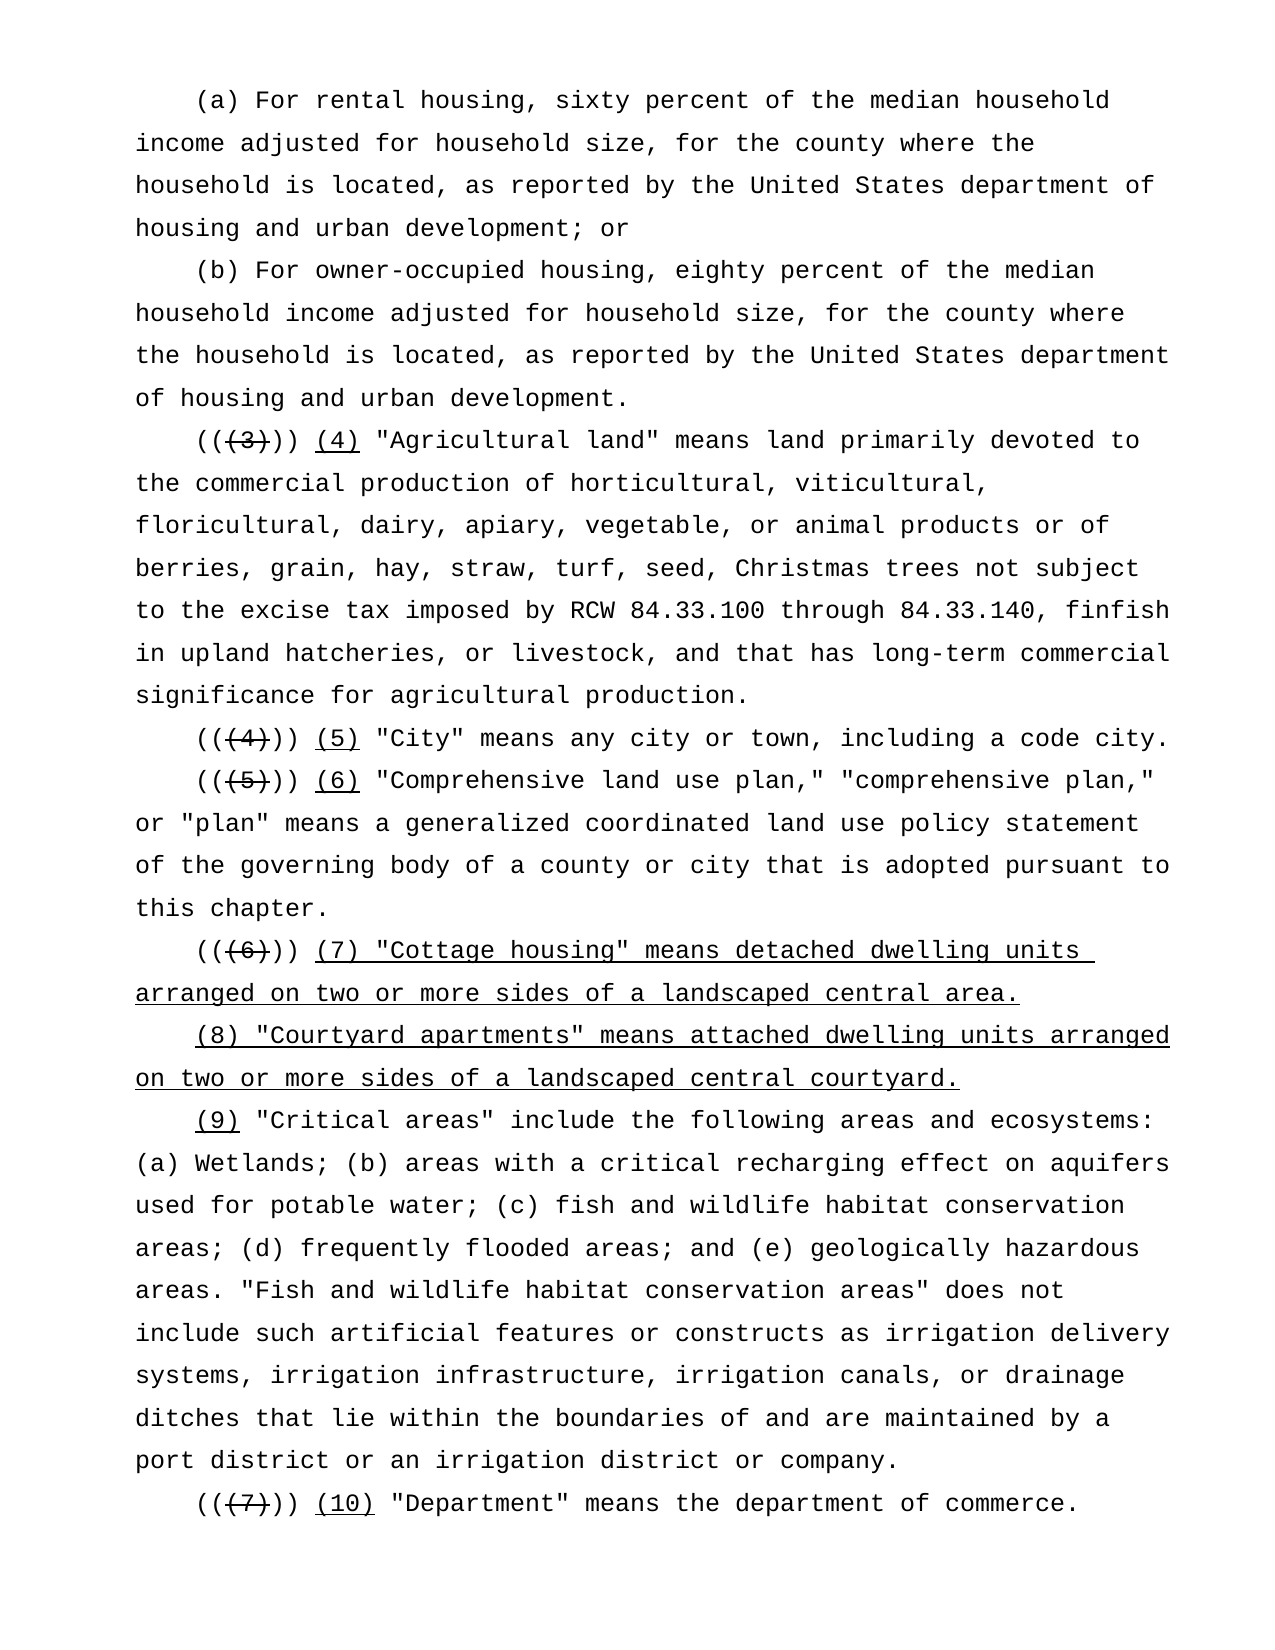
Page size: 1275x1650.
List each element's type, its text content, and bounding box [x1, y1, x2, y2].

text (((4))) (5) "City" means any city or town, including a code city. [135, 712, 1170, 755]
text (((5))) (6) "Comprehensive land use plan," "comprehensive plan," or "plan" means a generalized coordinated land use policy statement of the governing body of a county or city that is adopted pursuant to this chapter. [135, 755, 1170, 925]
text (9) "Critical areas" include the following areas and ecosystems: (a) Wetlands; (b) areas with a critical recharging effect on aquifers used for potable water; (c) fish and wildlife habitat conservation areas; (d) frequently flooded areas; and (e) geologically hazardous areas. "Fish and wildlife habitat conservation areas" does not include such artificial features or constructs as irrigation delivery systems, irrigation infrastructure, irrigation canals, or drainage ditches that lie within the boundaries of and are maintained by a port district or an irrigation district or company. [135, 1095, 1170, 1477]
text (((3))) (4) "Agricultural land" means land primarily devoted to the commercial production of horticultural, viticultural, floricultural, dairy, apiary, vegetable, or animal products or of berries, grain, hay, straw, turf, seed, Christmas trees not subject to the excise tax imposed by RCW 84.33.100 through 84.33.140, finfish in upland hatcheries, or livestock, and that has long-term commercial significance for agricultural production. [135, 415, 1170, 712]
text (b) For owner-occupied housing, eighty percent of the median household income adjusted for household size, for the county where the household is located, as reported by the United States department of housing and urban development. [135, 245, 1170, 415]
text (a) For rental housing, sixty percent of the median household income adjusted for household size, for the county where the household is located, as reported by the United States department of housing and urban development; or [135, 75, 1170, 245]
text (8) "Courtyard apartments" means attached dwelling units arranged on two or more sides of a landscaped central courtyard. [135, 1010, 1170, 1095]
text (((6))) (7) "Cottage housing" means detached dwelling units arranged on two or more sides of a landscaped central area. [135, 925, 1170, 1010]
text (((7))) (10) "Department" means the department of commerce. [135, 1477, 1170, 1520]
